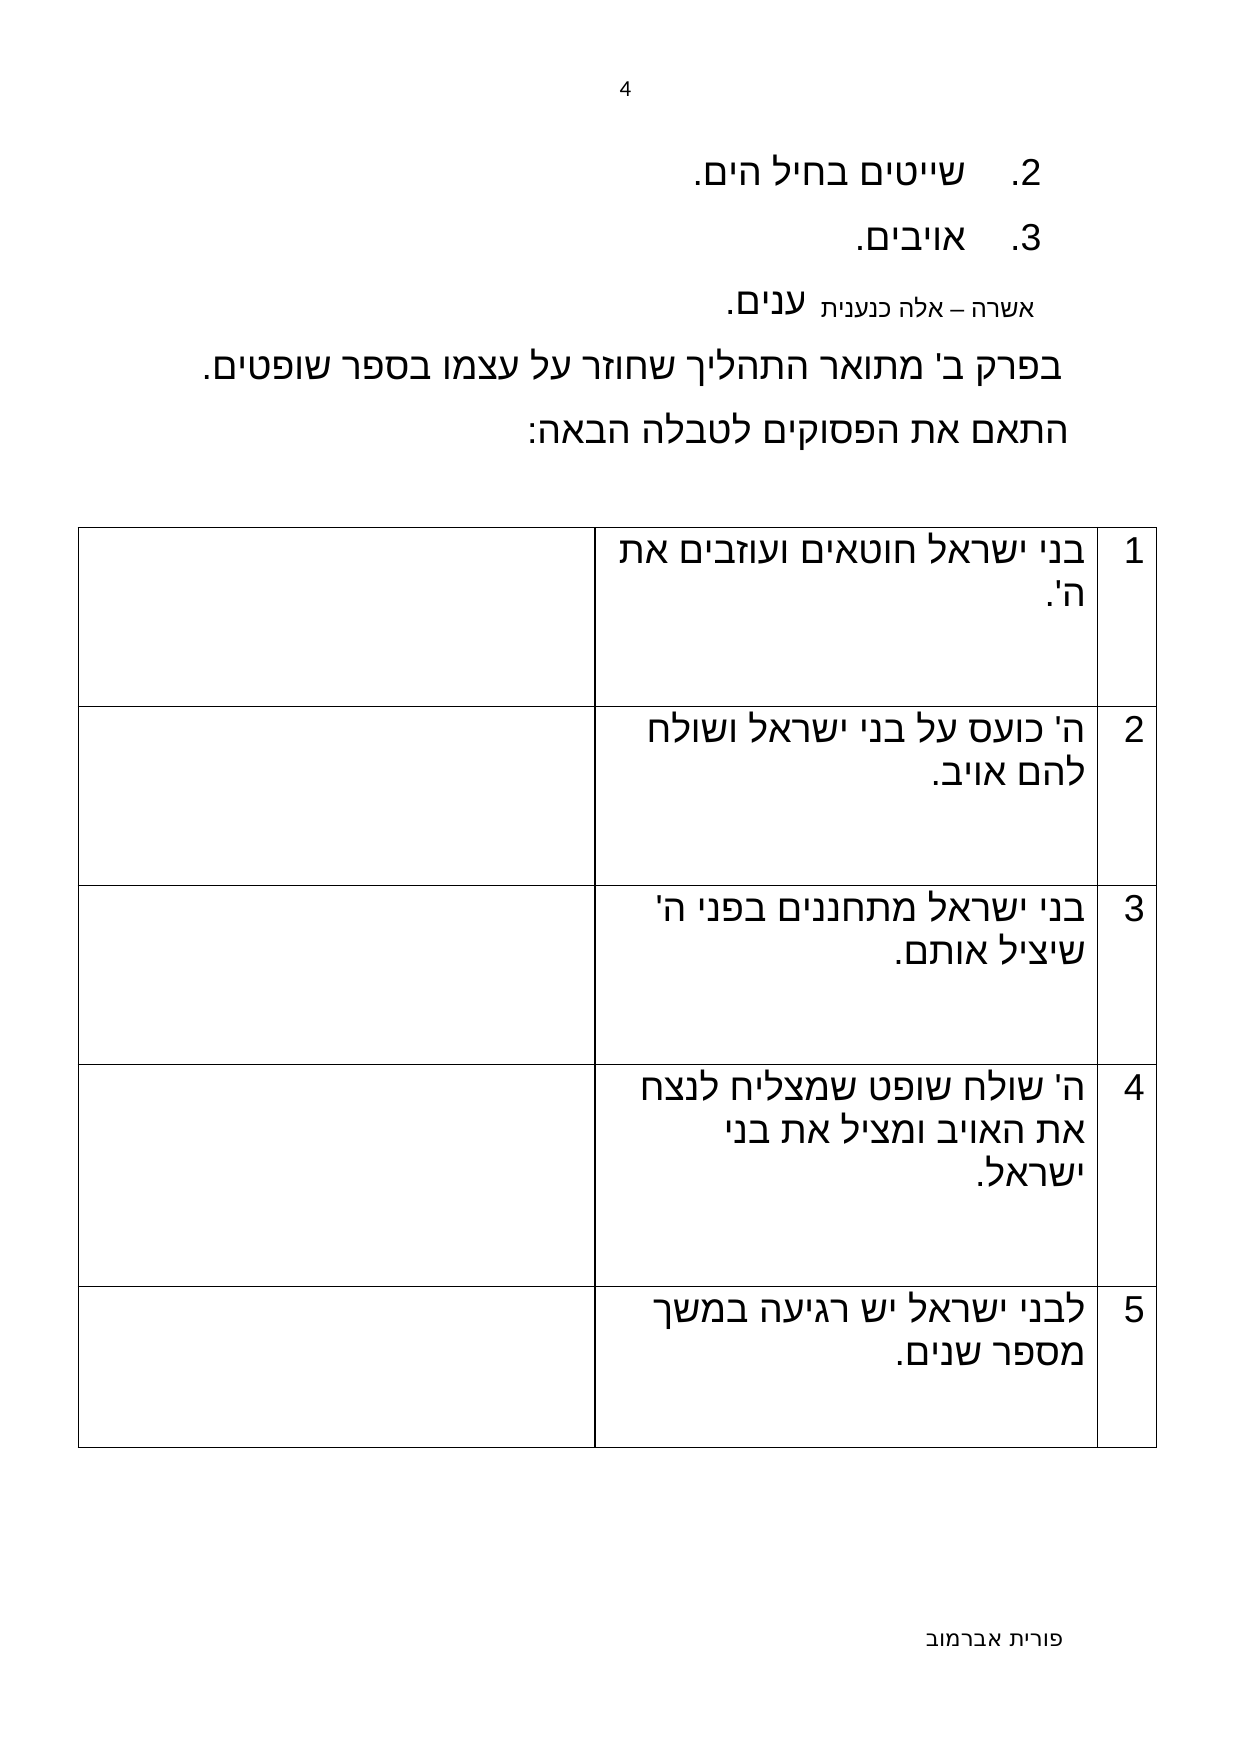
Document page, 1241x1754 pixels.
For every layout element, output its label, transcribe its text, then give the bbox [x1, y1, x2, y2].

table_header 1 [1098, 528, 1156, 706]
table_cell ה' כועס על בני ישראל ושולח להם אויב. [596, 707, 1097, 885]
table_header בני ישראל חוטאים ועוזבים את ה'. [596, 528, 1097, 706]
table_cell 5 [1098, 1287, 1156, 1447]
table_cell 4 [1098, 1065, 1156, 1286]
list התאם את הפסוקים לטבלה הבאה: [187, 409, 1069, 452]
list אויבים. [187, 215, 1010, 258]
table_cell ה' שולח שופט שמצליח לנצח את האויב ומציל את בני ישראל. [596, 1065, 1097, 1286]
list סוחרים כנענים. [187, 279, 1010, 322]
table_cell 3 [1098, 886, 1156, 1064]
table_cell [79, 1065, 594, 1286]
table_cell לבני ישראל יש רגיעה במשך מספר שנים. [596, 1287, 1097, 1447]
list שייטים בחיל הים. [187, 150, 1010, 193]
table_cell בני ישראל מתחננים בפני ה' שיציל אותם. [596, 886, 1097, 1064]
text בפרק ב' מתואר התהליך שחוזר על עצמו בספר שופטים. [187, 344, 1063, 387]
table_cell [79, 886, 594, 1064]
table_cell 2 [1098, 707, 1156, 885]
table_cell [79, 1287, 594, 1447]
table_cell [79, 707, 594, 885]
table_header [79, 528, 594, 706]
